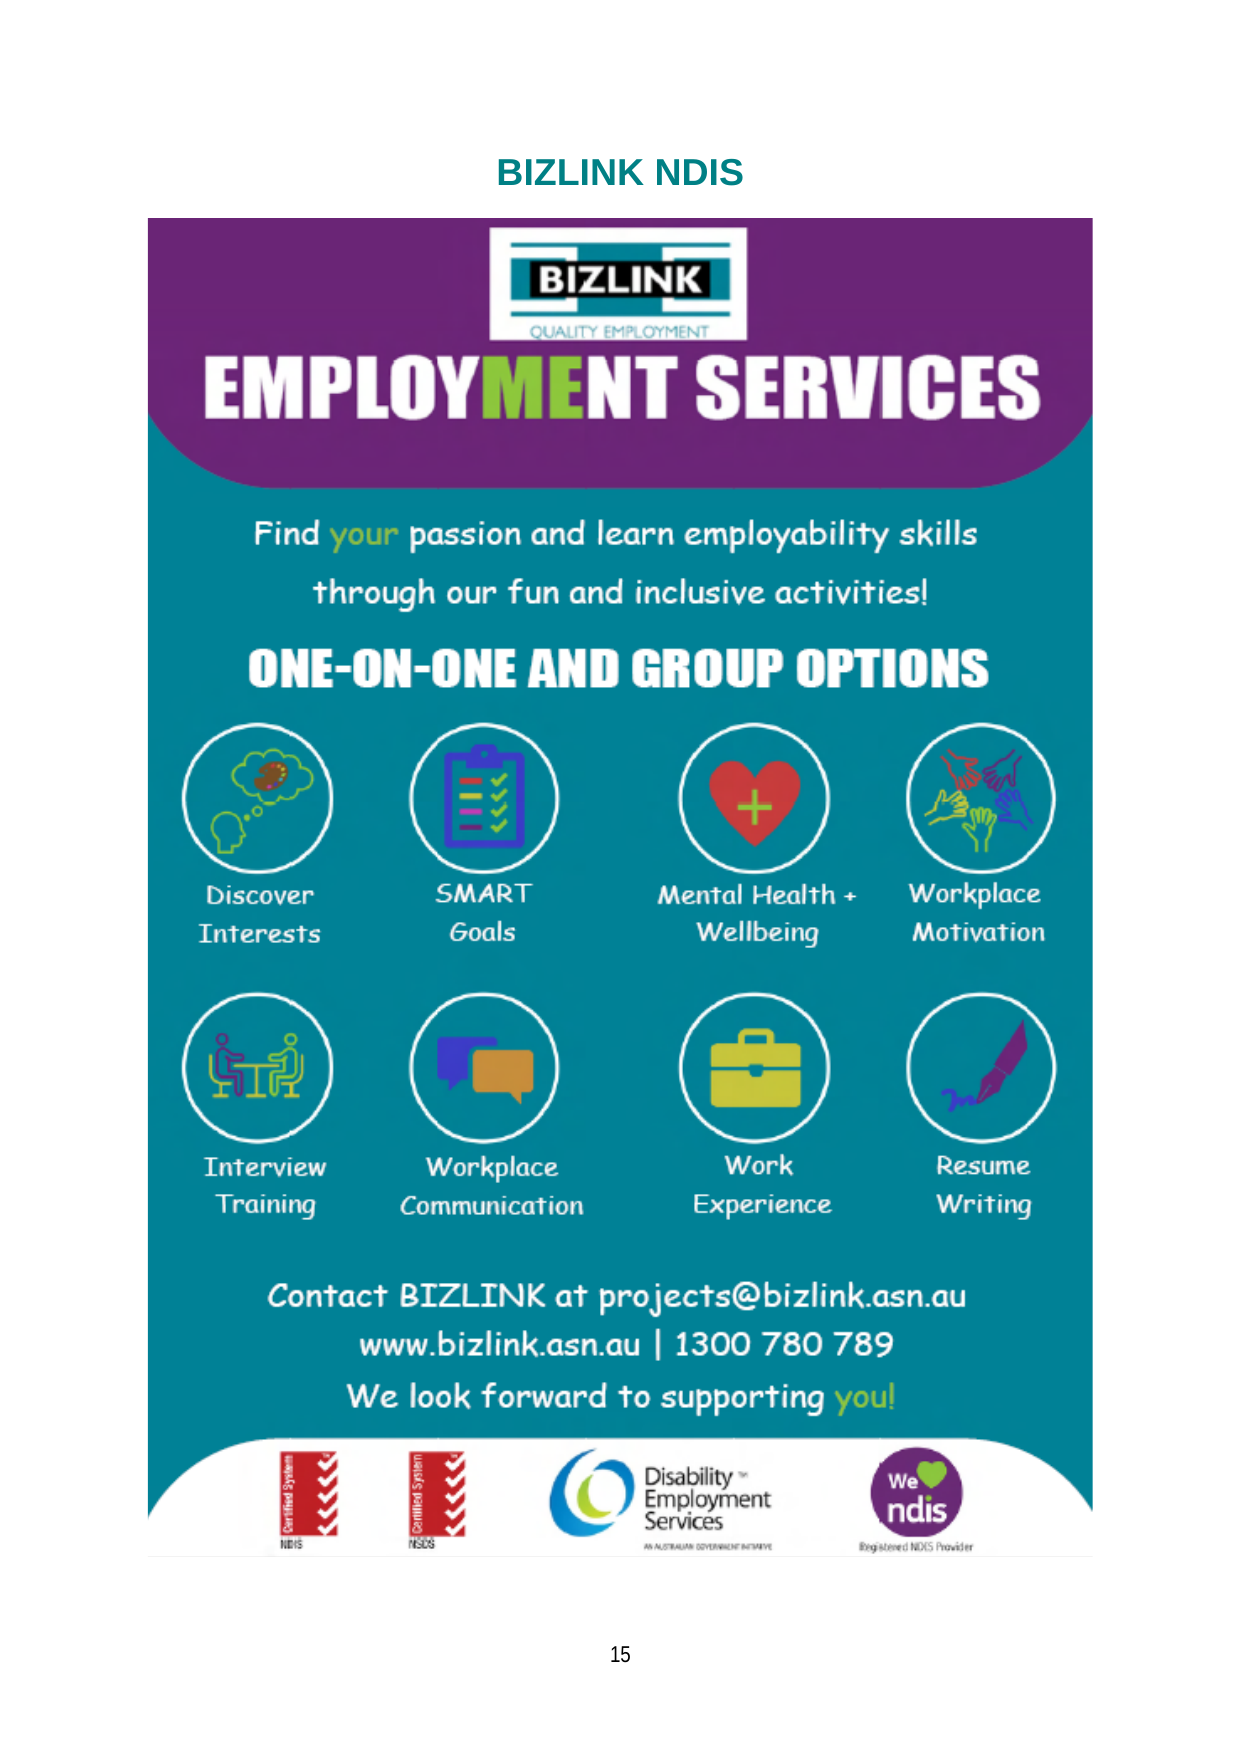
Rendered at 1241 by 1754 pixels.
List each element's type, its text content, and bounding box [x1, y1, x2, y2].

picture [147, 218, 1093, 1557]
subtitle BIZLINK NDIS [112, 150, 1128, 193]
